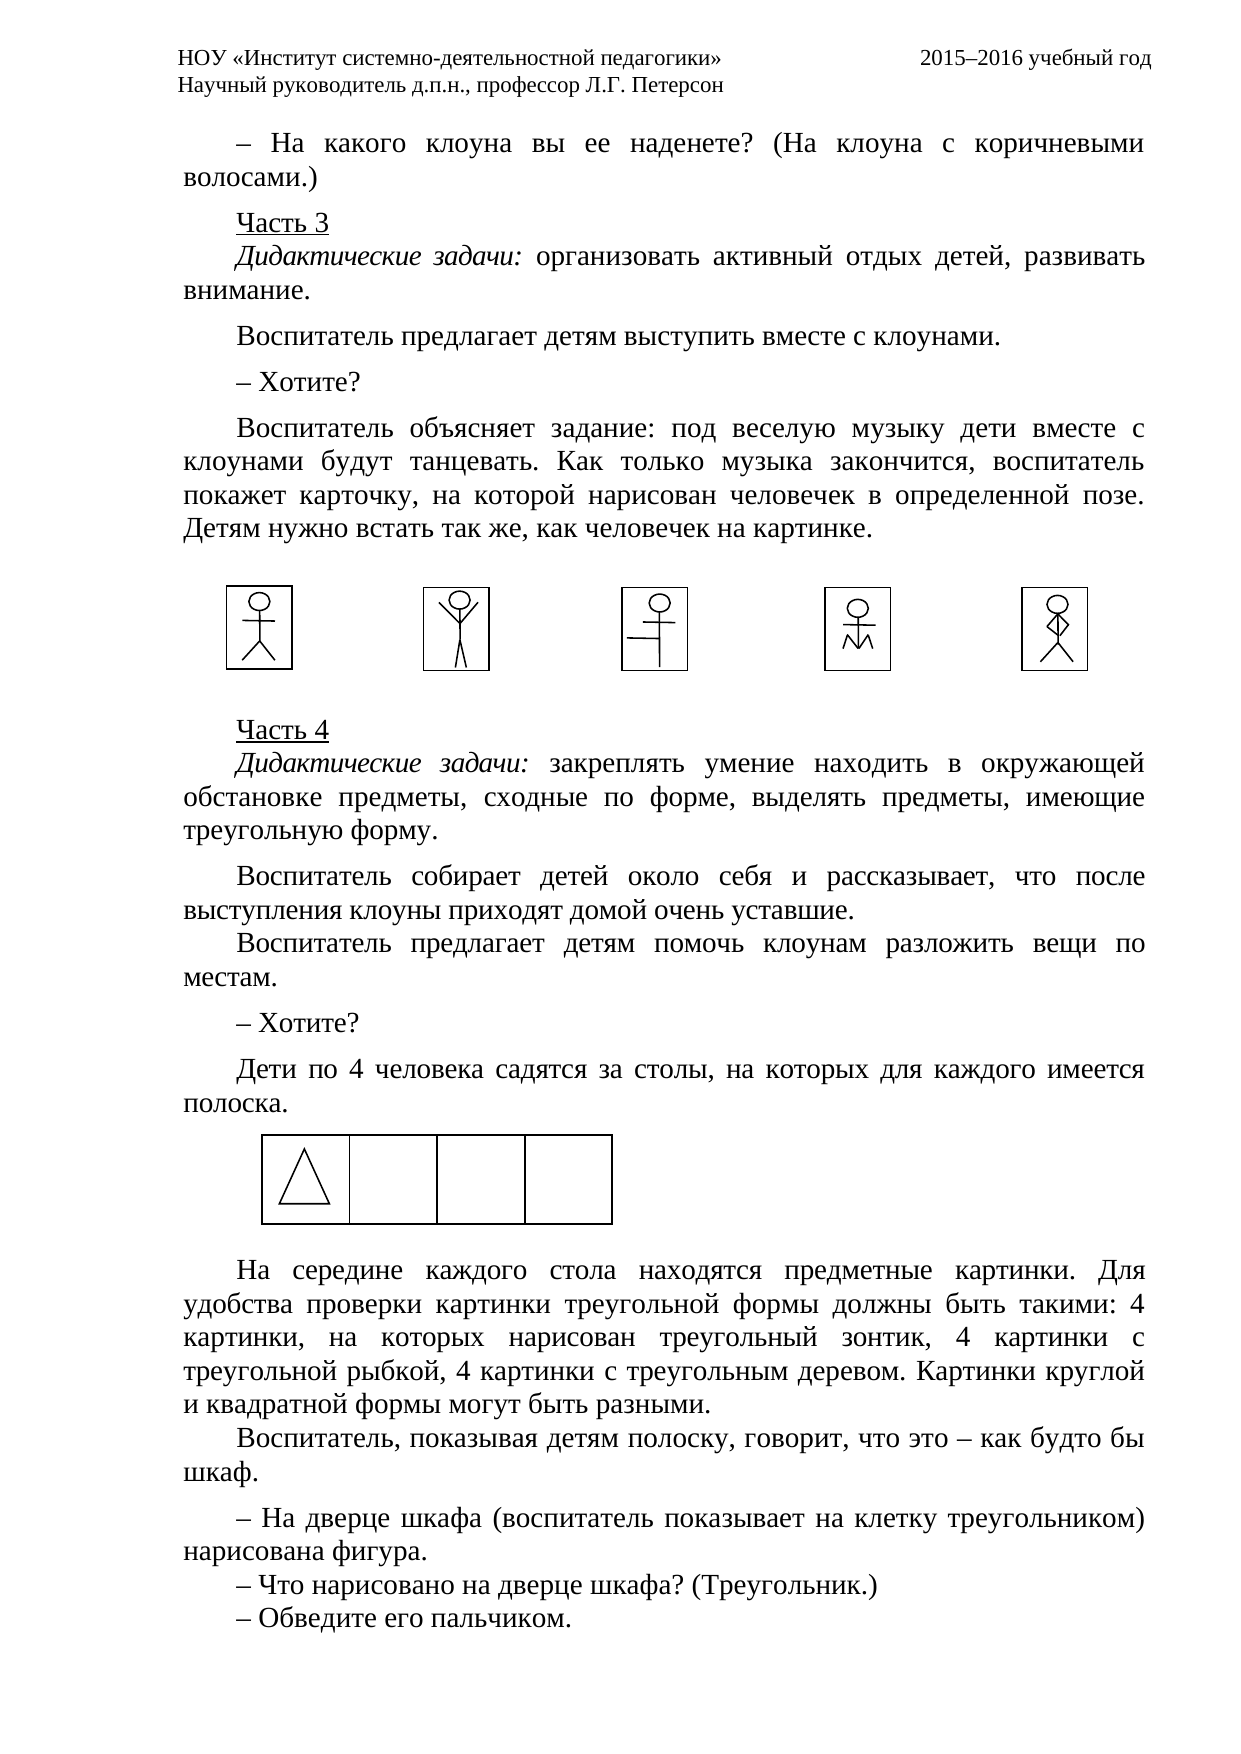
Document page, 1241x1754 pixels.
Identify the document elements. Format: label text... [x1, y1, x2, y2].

text На середине каждого стола находятся предметные картинки. Для удобства проверки картинки треугольной формы должны быть такими: 4 картинки, на которых нарисован треугольный зонтик, 4 картинки с треугольной рыбкой, 4 картинки с треугольным деревом. Картинки круглой и квадратной формы могут быть разными. [183, 1252, 1146, 1420]
text Воспитатель собирает детей около себя и рассказывает, что после выступления клоуны приходят домой очень уставшие. [183, 858, 1146, 926]
text Дети по 4 человека садятся за столы, на которых для каждого имеется полоска. [183, 1051, 1146, 1118]
text Часть 4 [183, 712, 1146, 745]
text – На дверце шкафа (воспитатель показывает на клетку треугольником) нарисована фигура. [183, 1500, 1146, 1567]
text – На какого клоуна вы ее наденете? (На клоуна с коричневыми волосами.) [183, 125, 1146, 192]
text – Что нарисовано на дверце шкафа? (Треугольник.) [183, 1567, 1146, 1600]
text Дидактические задачи: организовать активный отдых детей, развивать внимание. [183, 238, 1146, 305]
text – Хотите? [183, 364, 1146, 397]
text Воспитатель, показывая детям полоску, говорит, что это – как будто бы шкаф. [183, 1420, 1146, 1487]
text Часть 3 [183, 205, 1146, 238]
text Воспитатель предлагает детям выступить вместе с клоунами. [183, 318, 1146, 351]
text – Обведите его пальчиком. [183, 1600, 1146, 1634]
text Воспитатель предлагает детям помочь клоунам разложить вещи по местам. [183, 926, 1146, 993]
text – Хотите? [183, 1005, 1146, 1039]
text Дидактические задачи: закреплять умение находить в окружающей обстановке предметы, сходные по форме, выделять предметы, имеющие треугольную форму. [183, 745, 1146, 846]
text Воспитатель объясняет задание: под веселую музыку дети вместе с клоунами будут танцевать. Как только музыка закончится, воспитатель покажет карточку, на которой нарисован человечек в определенной позе. Детям нужно встать так же, как человечек на картинке. [183, 410, 1146, 544]
